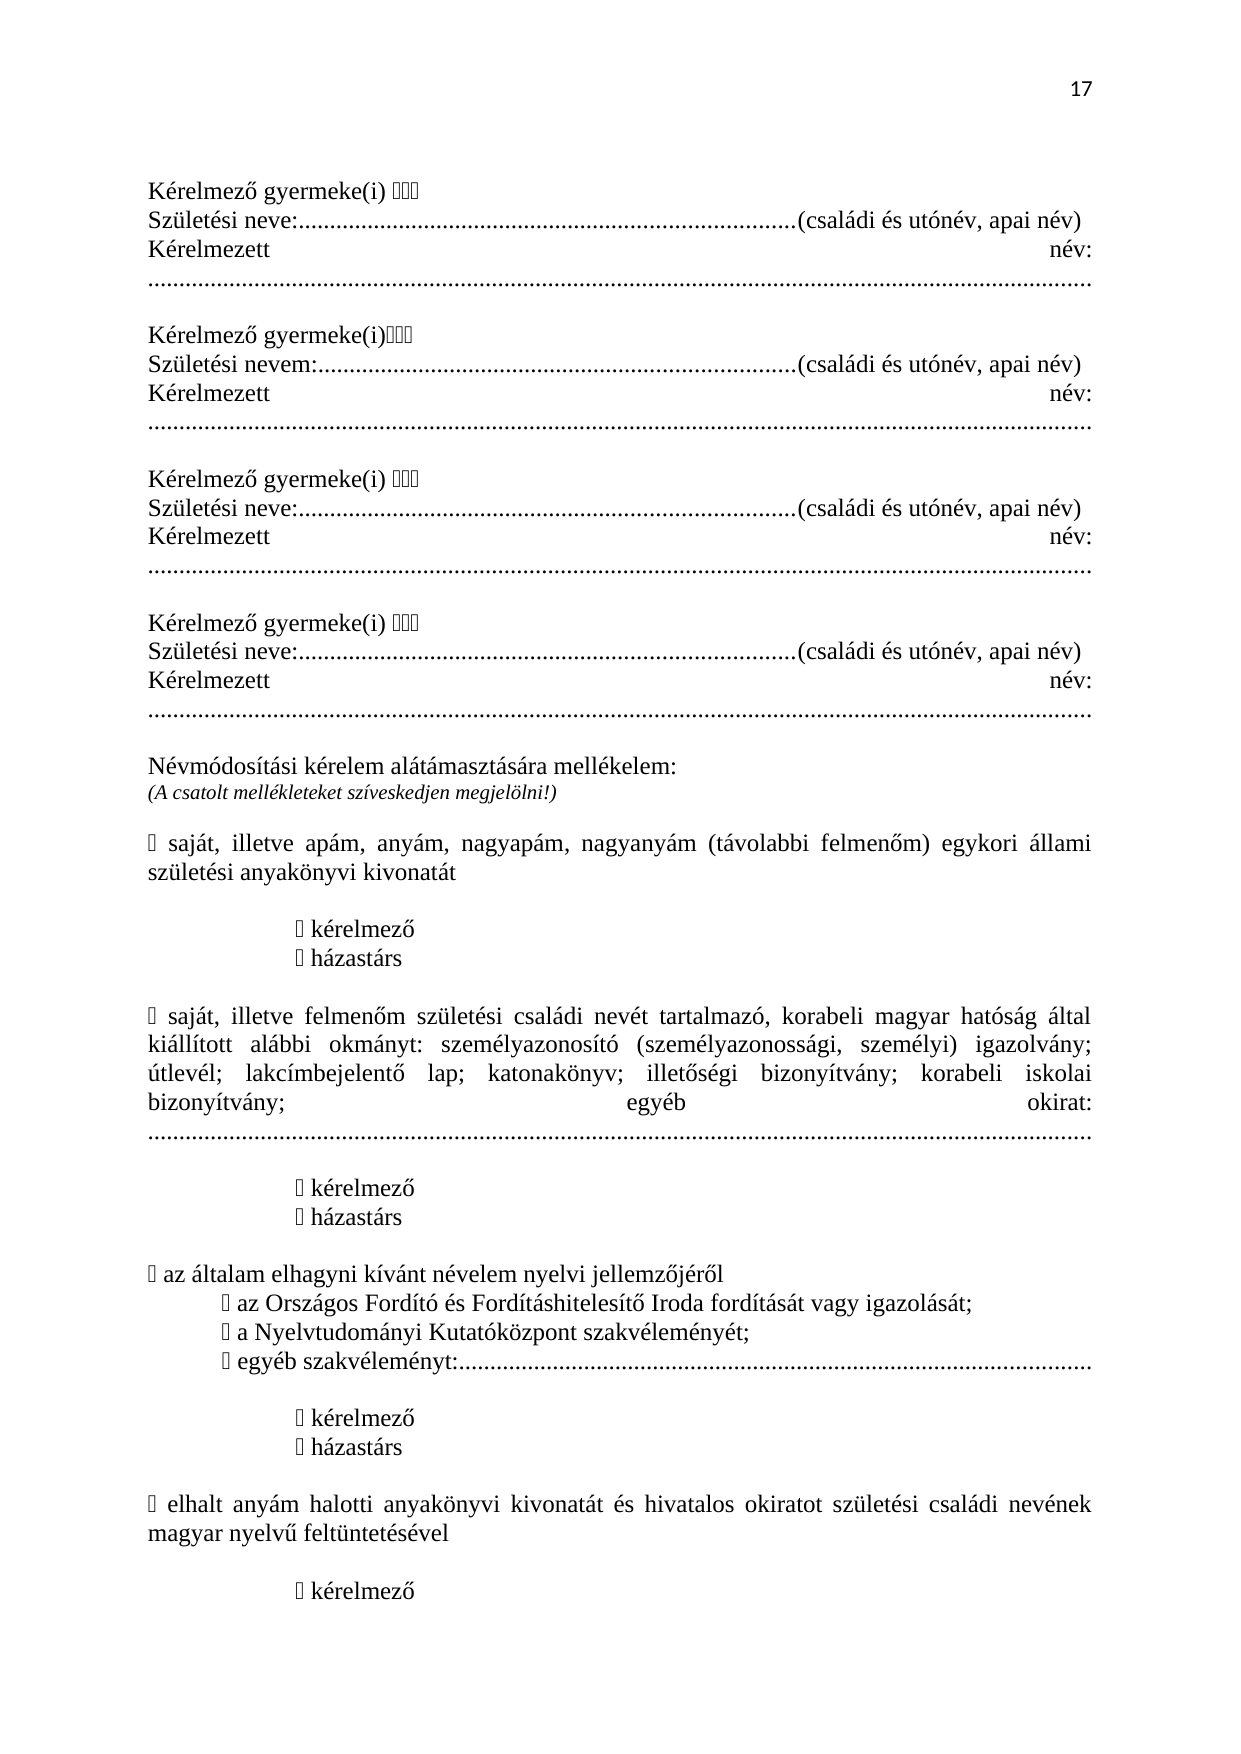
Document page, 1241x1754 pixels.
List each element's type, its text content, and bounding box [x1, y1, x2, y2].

text (A csatolt mellékleteket szíveskedjen megjelölni!) [148, 780, 1092, 804]
text Kérelmezett név: [148, 234, 1092, 291]
text az általam elhagyni kívánt névelem nyelvi jellemzőjéről [148, 1259, 1092, 1288]
text Kérelmezett név: [148, 665, 1092, 723]
text Születési nevem: (családi és utónév, apai név) [148, 349, 1092, 378]
text egyéb szakvéleményt: [148, 1346, 1092, 1374]
text Kérelmező gyermeke(i) [148, 320, 1092, 349]
text házastárs [221, 1202, 1092, 1231]
text Kérelmezett név: [148, 521, 1092, 579]
text Születési neve: (családi és utónév, apai név) [148, 636, 1092, 665]
text kérelmező [221, 914, 1092, 943]
text saját, illetve felmenőm születési családi nevét tartalmazó, korabeli magyar hatóság által kiállított alábbi okmányt: személyazonosító (személyazonossági, személyi) igazolvány; útlevél; lakcímbejelentő lap; katonakönyv; illetőségi bizonyítvány; korabeli iskolai bizonyítvány; egyéb okirat: [148, 1001, 1092, 1144]
text Kérelmező gyermeke(i) [148, 176, 1092, 205]
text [148, 205, 1092, 234]
text Kérelmezett név: [148, 378, 1092, 435]
text kérelmező [221, 1576, 1092, 1604]
text Születési neve: (családi és utónév, apai név) [148, 493, 1092, 521]
text kérelmező [222, 1403, 1092, 1432]
text Névmódosítási kérelem alátámasztására mellékelem: [148, 751, 1092, 780]
text kérelmező [221, 1173, 1092, 1202]
text saját, illetve apám, anyám, nagyapám, nagyanyám (távolabbi felmenőm) egykori állami születési anyakönyvi kivonatát [148, 828, 1092, 886]
text házastárs [221, 943, 1092, 972]
text Kérelmező gyermeke(i) [148, 608, 1092, 636]
text az Országos Fordító és Fordításhitelesítő Iroda fordítását vagy igazolását; [148, 1288, 1092, 1317]
text házastárs [222, 1432, 1092, 1461]
text Kérelmező gyermeke(i) [148, 464, 1092, 493]
text a Nyelvtudományi Kutatóközpont szakvéleményét; [148, 1317, 1092, 1346]
text elhalt anyám halotti anyakönyvi kivonatát és hivatalos okiratot születési családi nevének magyar nyelvű feltüntetésével [148, 1489, 1092, 1547]
